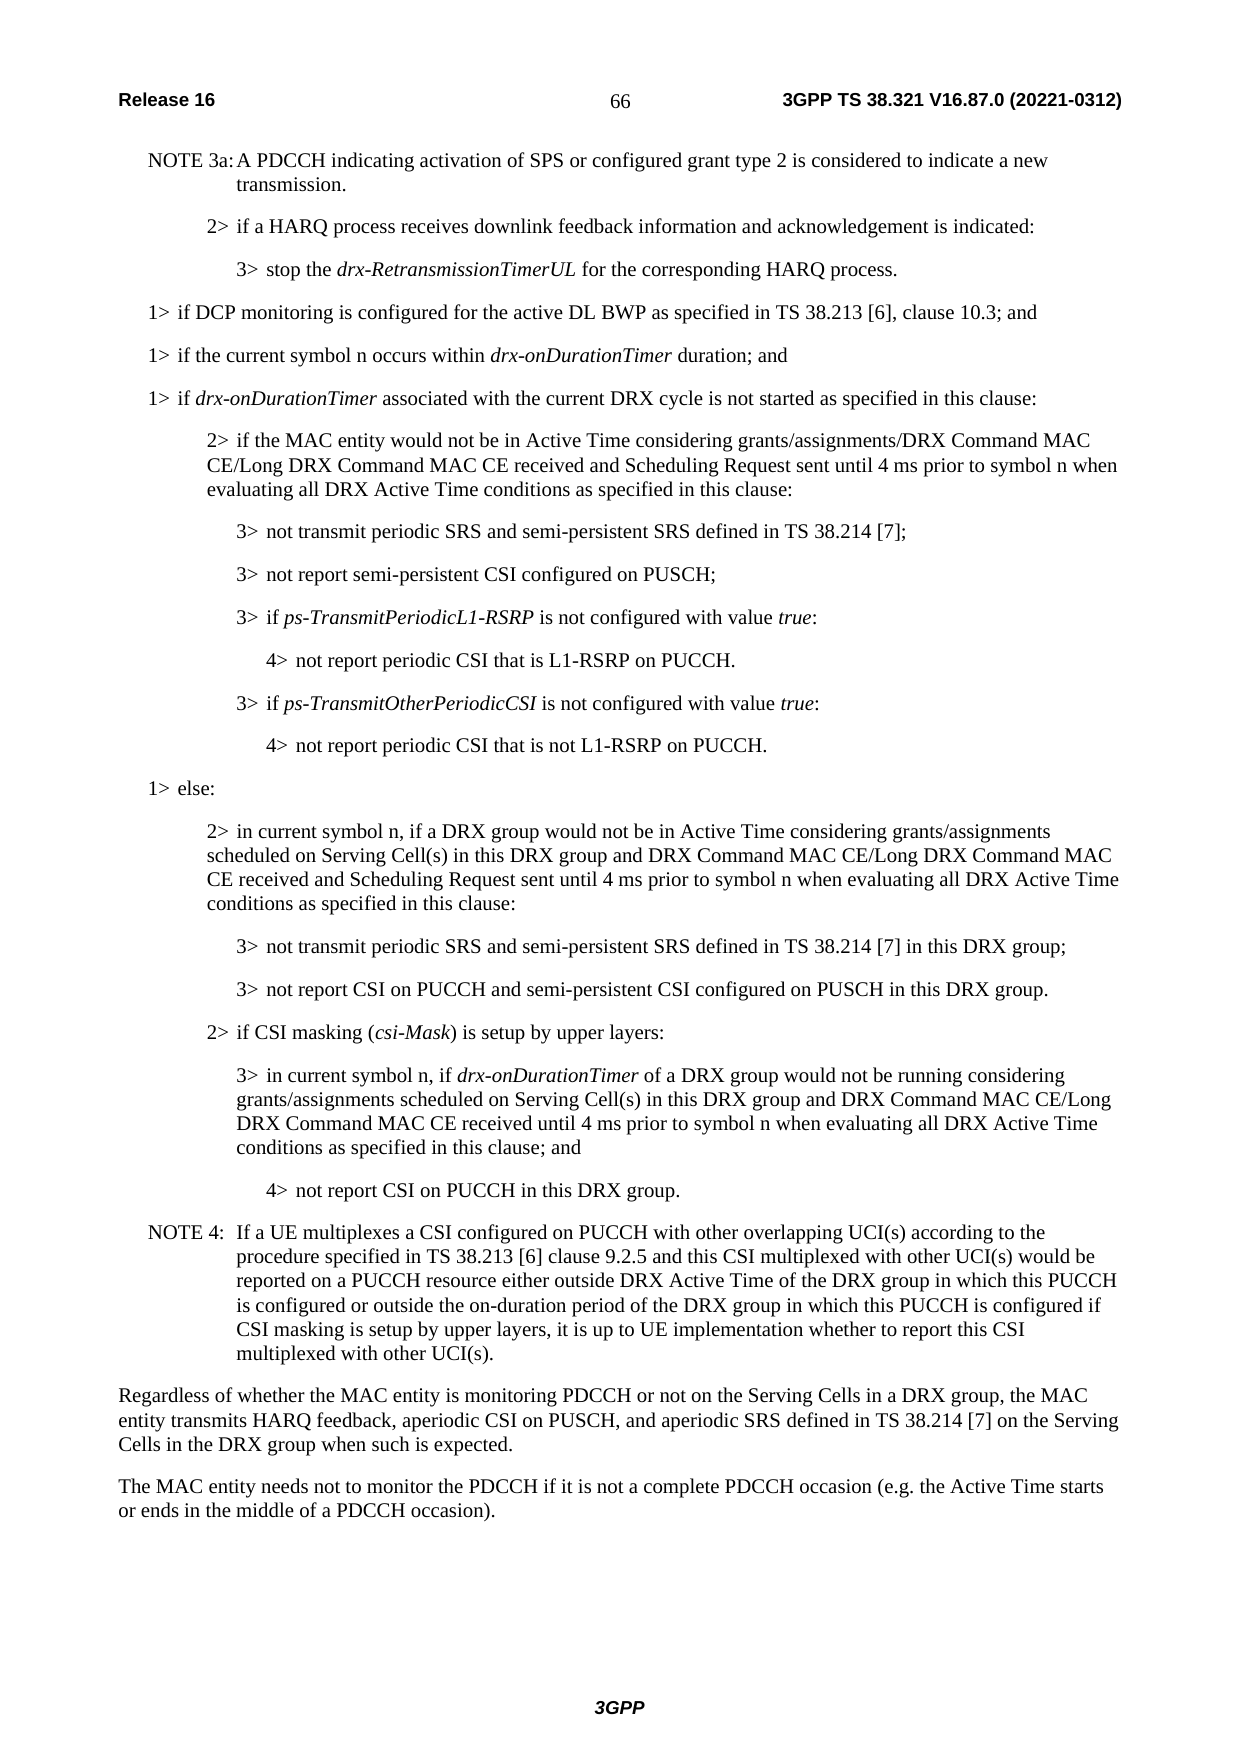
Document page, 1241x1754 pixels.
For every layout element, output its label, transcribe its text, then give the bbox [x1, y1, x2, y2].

text 3> in current symbol n, if drx-onDurationTimer of a DRX group would not be running considering grants/assignments scheduled on Serving Cell(s) in this DRX group and DRX Command MAC CE/Long DRX Command MAC CE received until 4 ms prior to symbol n when evaluating all DRX Active Time conditions as specified in this clause; and [236, 1062, 1122, 1159]
text 4> not report periodic CSI that is not L1-RSRP on PUCCH. [266, 733, 1122, 757]
text Regardless of whether the MAC entity is monitoring PDCCH or not on the Serving Cells in a DRX group, the MAC entity transmits HARQ feedback, aperiodic CSI on PUSCH, and aperiodic SRS defined in TS 38.214 [7] on the Serving Cells in the DRX group when such is expected. [118, 1383, 1122, 1456]
text 3> not report semi-persistent CSI configured on PUSCH; [236, 562, 1122, 586]
text 1> if drx-onDurationTimer associated with the current DRX cycle is not started as specified in this clause: [148, 386, 1122, 410]
text 1> if DCP monitoring is configured for the active DL BWP as specified in TS 38.213 [6], clause 10.3; and [148, 300, 1122, 324]
text 2> if a HARQ process receives downlink feedback information and acknowledgement is indicated: [207, 214, 1122, 238]
text 4> not report CSI on PUCCH in this DRX group. [266, 1177, 1122, 1202]
text 3> not transmit periodic SRS and semi-persistent SRS defined in TS 38.214 [7]; [236, 519, 1122, 543]
text NOTE 4: If a UE multiplexes a CSI configured on PUCCH with other overlapping UCI(s) according to the procedure specified in TS 38.213 [6] clause 9.2.5 and this CSI multiplexed with other UCI(s) would be reported on a PUCCH resource either outside DRX Active Time of the DRX group in which this PUCCH is configured or outside the on-duration period of the DRX group in which this PUCCH is configured if CSI masking is setup by upper layers, it is up to UE implementation whether to report this CSI multiplexed with other UCI(s). [148, 1220, 1122, 1365]
text 2> in current symbol n, if a DRX group would not be in Active Time considering grants/assignments scheduled on Serving Cell(s) in this DRX group and DRX Command MAC CE/Long DRX Command MAC CE received and Scheduling Request sent until 4 ms prior to symbol n when evaluating all DRX Active Time conditions as specified in this clause: [207, 819, 1122, 915]
text 1> else: [148, 776, 1122, 800]
text 1> if the current symbol n occurs within drx-onDurationTimer duration; and [148, 343, 1122, 367]
text 3> stop the drx-RetransmissionTimerUL for the corresponding HARQ process. [236, 257, 1122, 281]
text 2> if CSI masking (csi-Mask) is setup by upper layers: [207, 1020, 1122, 1044]
text 2> if the MAC entity would not be in Active Time considering grants/assignments/DRX Command MAC CE/Long DRX Command MAC CE received and Scheduling Request sent until 4 ms prior to symbol n when evaluating all DRX Active Time conditions as specified in this clause: [207, 428, 1122, 501]
text 3> if ps-TransmitOtherPeriodicCSI is not configured with value true: [236, 691, 1122, 715]
text 3> not report CSI on PUCCH and semi-persistent CSI configured on PUSCH in this DRX group. [236, 977, 1122, 1001]
text The MAC entity needs not to monitor the PDCCH if it is not a complete PDCCH occasion (e.g. the Active Time starts or ends in the middle of a PDCCH occasion). [118, 1474, 1122, 1522]
text 3> not transmit periodic SRS and semi-persistent SRS defined in TS 38.214 [7] in this DRX group; [236, 934, 1122, 958]
text 3> if ps-TransmitPeriodicL1-RSRP is not configured with value true: [236, 605, 1122, 629]
text NOTE 3a: A PDCCH indicating activation of SPS or configured grant type 2 is considered to indicate a new transmission. [148, 147, 1122, 196]
text 4> not report periodic CSI that is L1-RSRP on PUCCH. [266, 648, 1122, 672]
